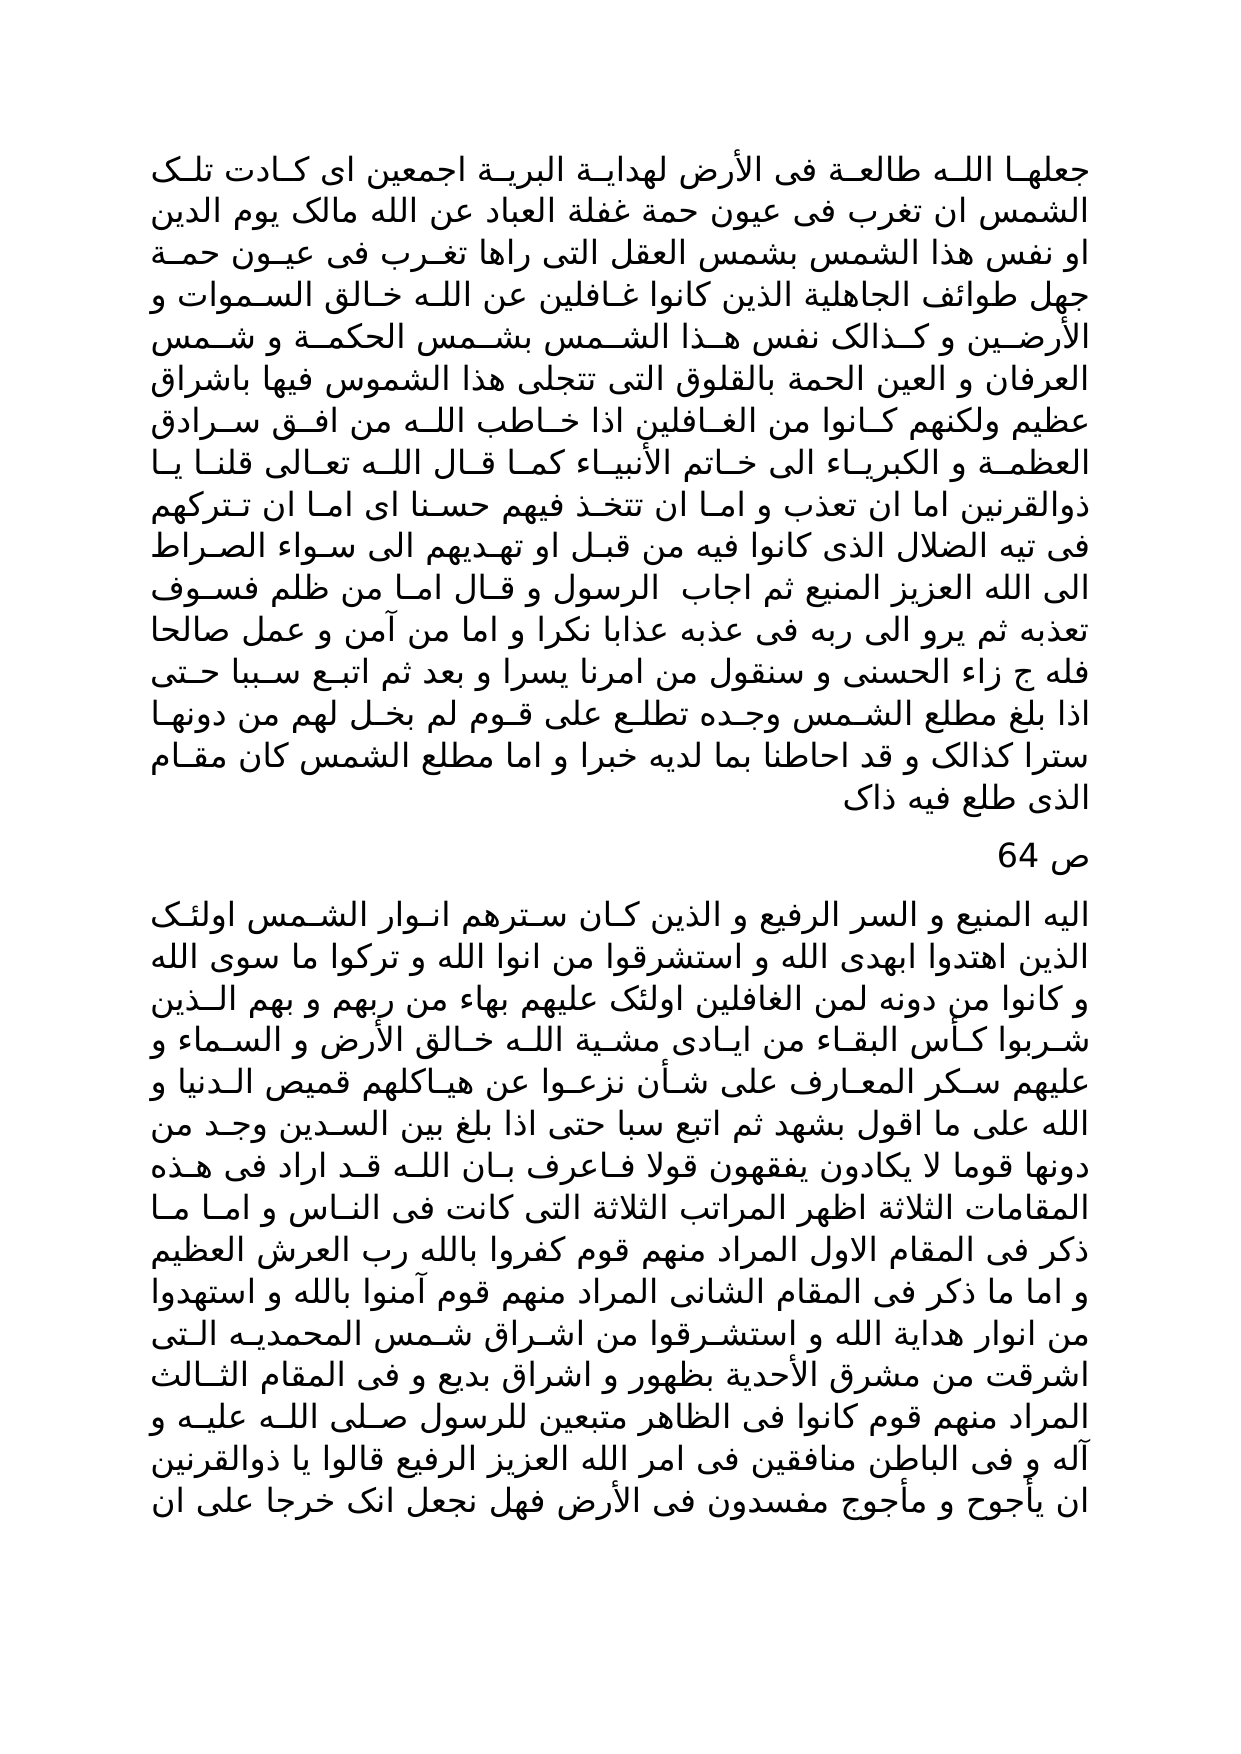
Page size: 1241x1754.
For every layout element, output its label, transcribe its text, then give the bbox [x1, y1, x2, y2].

text ص 64 [150, 837, 1090, 876]
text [150, 895, 1090, 1520]
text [150, 150, 1090, 817]
